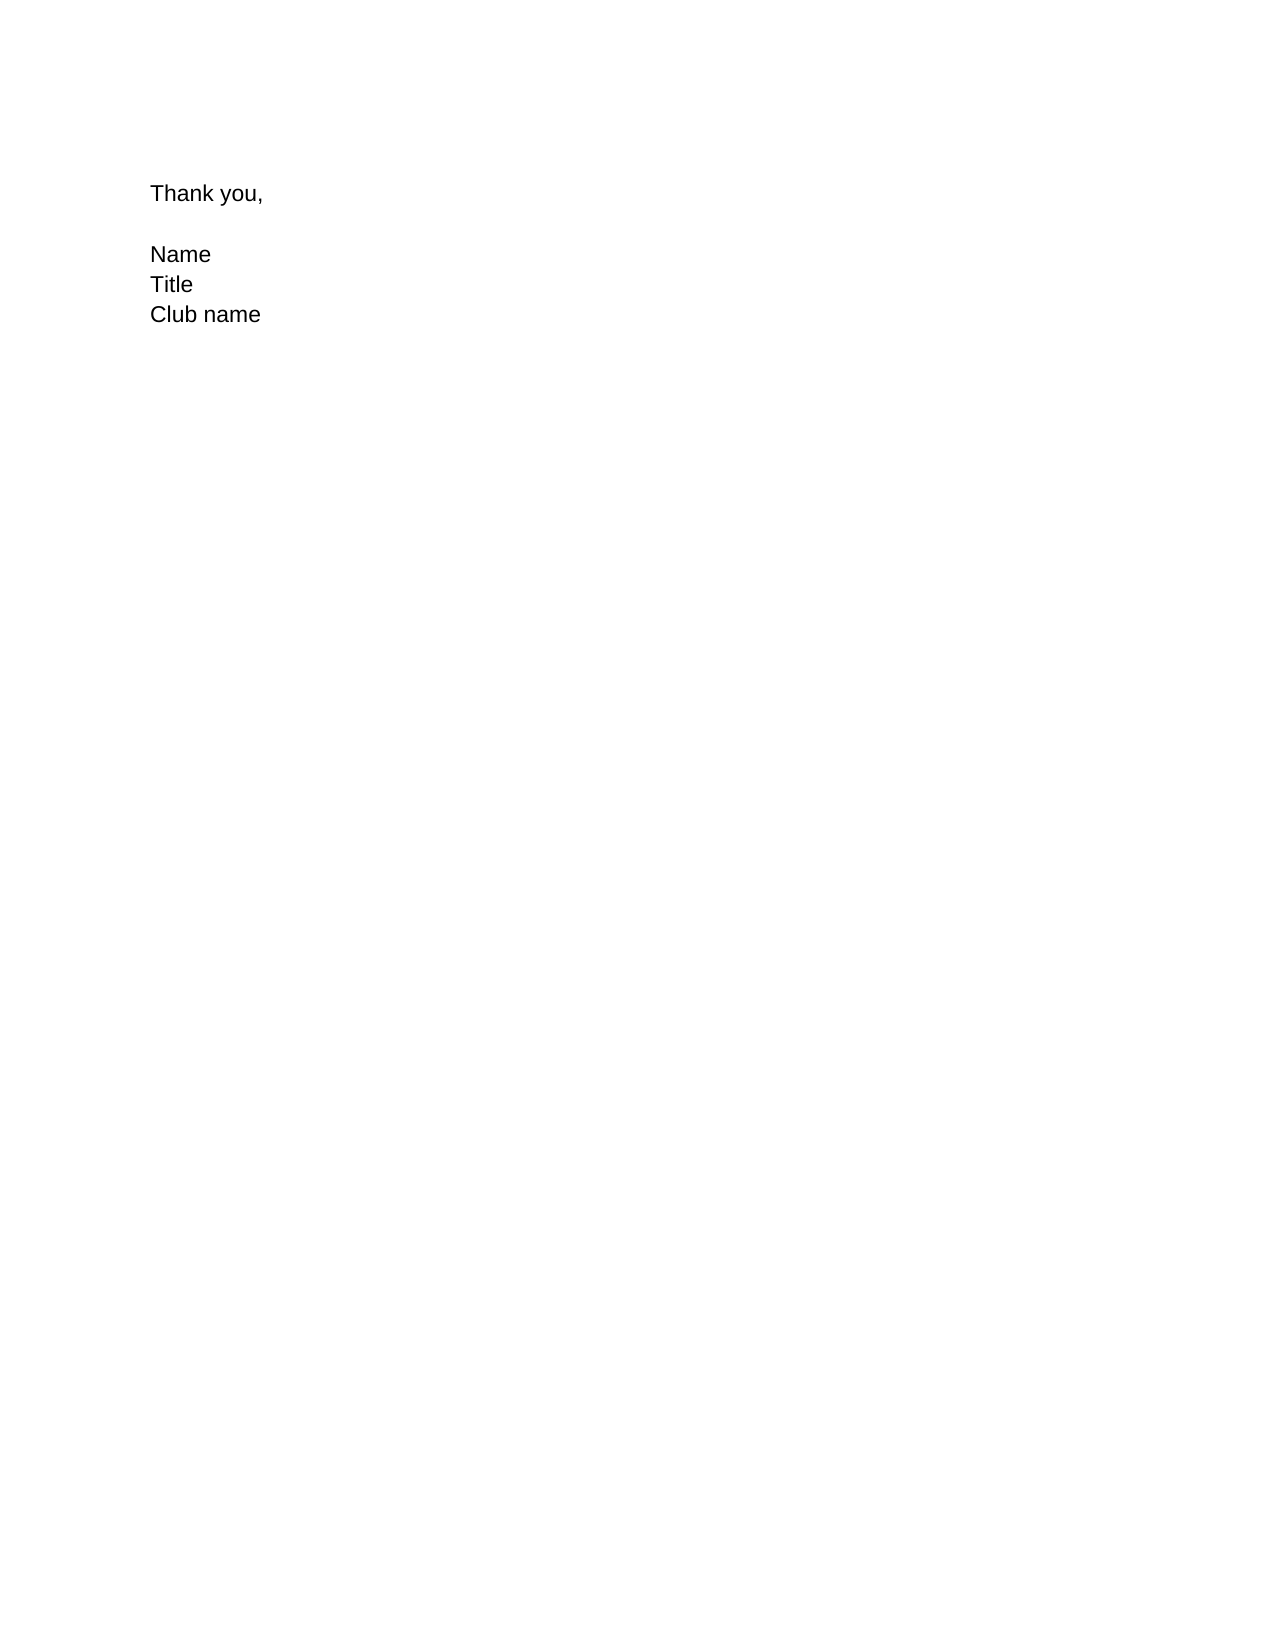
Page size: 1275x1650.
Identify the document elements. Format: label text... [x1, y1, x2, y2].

text Thank you, [150, 180, 1125, 207]
text Name [150, 241, 1125, 267]
text Club name [150, 301, 1125, 327]
text Title [150, 271, 1125, 297]
